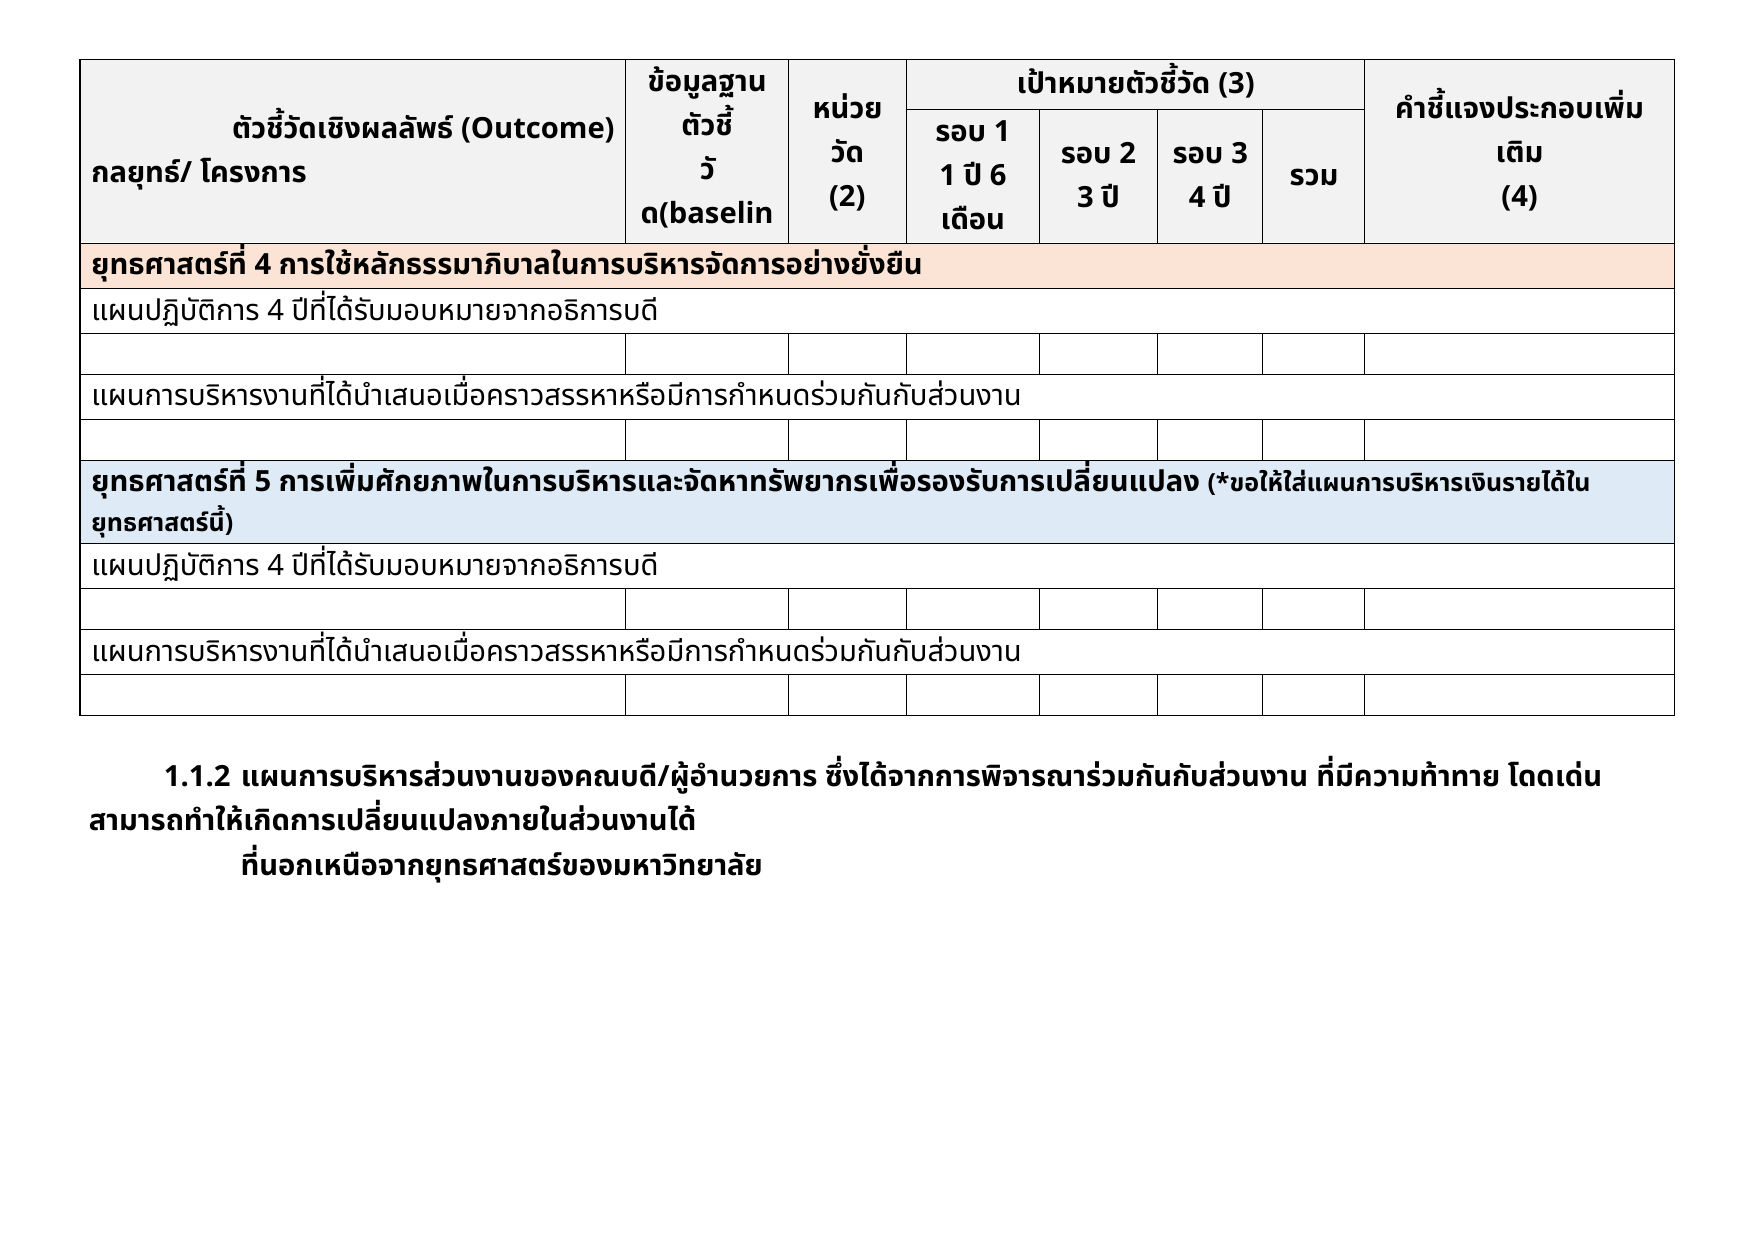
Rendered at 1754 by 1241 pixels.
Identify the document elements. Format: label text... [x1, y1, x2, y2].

table_cell [1158, 334, 1262, 374]
table_cell [81, 420, 625, 460]
table_cell [1365, 420, 1674, 460]
table_cell [789, 589, 906, 629]
table_cell รอบ 1 1 ปี 6 เดือน [907, 110, 1039, 242]
table_cell [907, 589, 1039, 629]
table_cell [1263, 589, 1364, 629]
table_cell แผนปฏิบัติการ 4 ปีที่ได้รับมอบหมายจากอธิการบดี [81, 544, 1674, 588]
table_header คำชี้แจงประกอบเพิ่มเติม (4) [1365, 60, 1674, 242]
table_cell แผนการบริหารงานที่ได้นำเสนอเมื่อคราวสรรหาหรือมีการกำหนดร่วมกันกับส่วนงาน [81, 630, 1674, 674]
table_cell [1365, 589, 1674, 629]
table_cell [1263, 675, 1364, 715]
table_cell [1040, 589, 1157, 629]
table_cell [1365, 675, 1674, 715]
table_header ข้อมูลฐานตัวชี้วัด(baseline) (1) [626, 60, 788, 242]
table_cell [789, 420, 906, 460]
table_cell รอบ 3 4 ปี [1158, 110, 1262, 242]
table_cell [81, 589, 625, 629]
table_cell [907, 675, 1039, 715]
table_cell [1040, 334, 1157, 374]
table_cell [1263, 334, 1364, 374]
table_cell [626, 334, 788, 374]
table_cell [1365, 334, 1674, 374]
table_cell [789, 334, 906, 374]
table_cell [626, 589, 788, 629]
table_cell [81, 675, 625, 715]
table_cell [907, 334, 1039, 374]
table_cell [626, 420, 788, 460]
table_cell [1158, 675, 1262, 715]
table_header ตัวชี้วัดเชิงผลลัพธ์ (Outcome) กลยุทธ์/ โครงการ [81, 60, 625, 242]
table_cell แผนการบริหารงานที่ได้นำเสนอเมื่อคราวสรรหาหรือมีการกำหนดร่วมกันกับส่วนงาน [81, 375, 1674, 419]
table_cell แผนปฏิบัติการ 4 ปีที่ได้รับมอบหมายจากอธิการบดี [81, 289, 1674, 333]
table_cell [81, 334, 625, 374]
table_cell [907, 420, 1039, 460]
table_cell [1040, 420, 1157, 460]
table_cell [1040, 675, 1157, 715]
table_cell [789, 675, 906, 715]
table_cell รวม [1263, 110, 1364, 242]
table_header หน่วยวัด (2) [789, 60, 906, 242]
table_cell [1158, 589, 1262, 629]
table_cell ยุทธศาสตร์ที่ 5 การเพิ่มศักยภาพในการบริหารและจัดหาทรัพยากรเพื่อรองรับการเปลี่ยนแปลง (*ขอให้ใส่แผนการบริหารเงินรายได้ในยุทธศาสตร์นี้) [81, 461, 1674, 543]
text 1.1.2 แผนการบริหารส่วนงานของคณบดี/ผู้อำนวยการ ซึ่งได้จากการพิจารณาร่วมกันกับส่วนงาน ที่มีความท้าทาย โดดเด่น สามารถทำให้เกิดการเปลี่ยนแปลงภายในส่วนงานได้ ที่นอกเหนือจากยุทธศาสตร์ของมหาวิทยาลัย [89, 756, 1665, 888]
table_cell [1263, 420, 1364, 460]
table_cell รอบ 2 3 ปี [1040, 110, 1157, 242]
table_cell [1158, 420, 1262, 460]
table_header เป้าหมายตัวชี้วัด (3) [907, 60, 1364, 109]
table_cell [626, 675, 788, 715]
table_cell ยุทธศาสตร์ที่ 4 การใช้หลักธรรมาภิบาลในการบริหารจัดการอย่างยั่งยืน [81, 244, 1674, 288]
